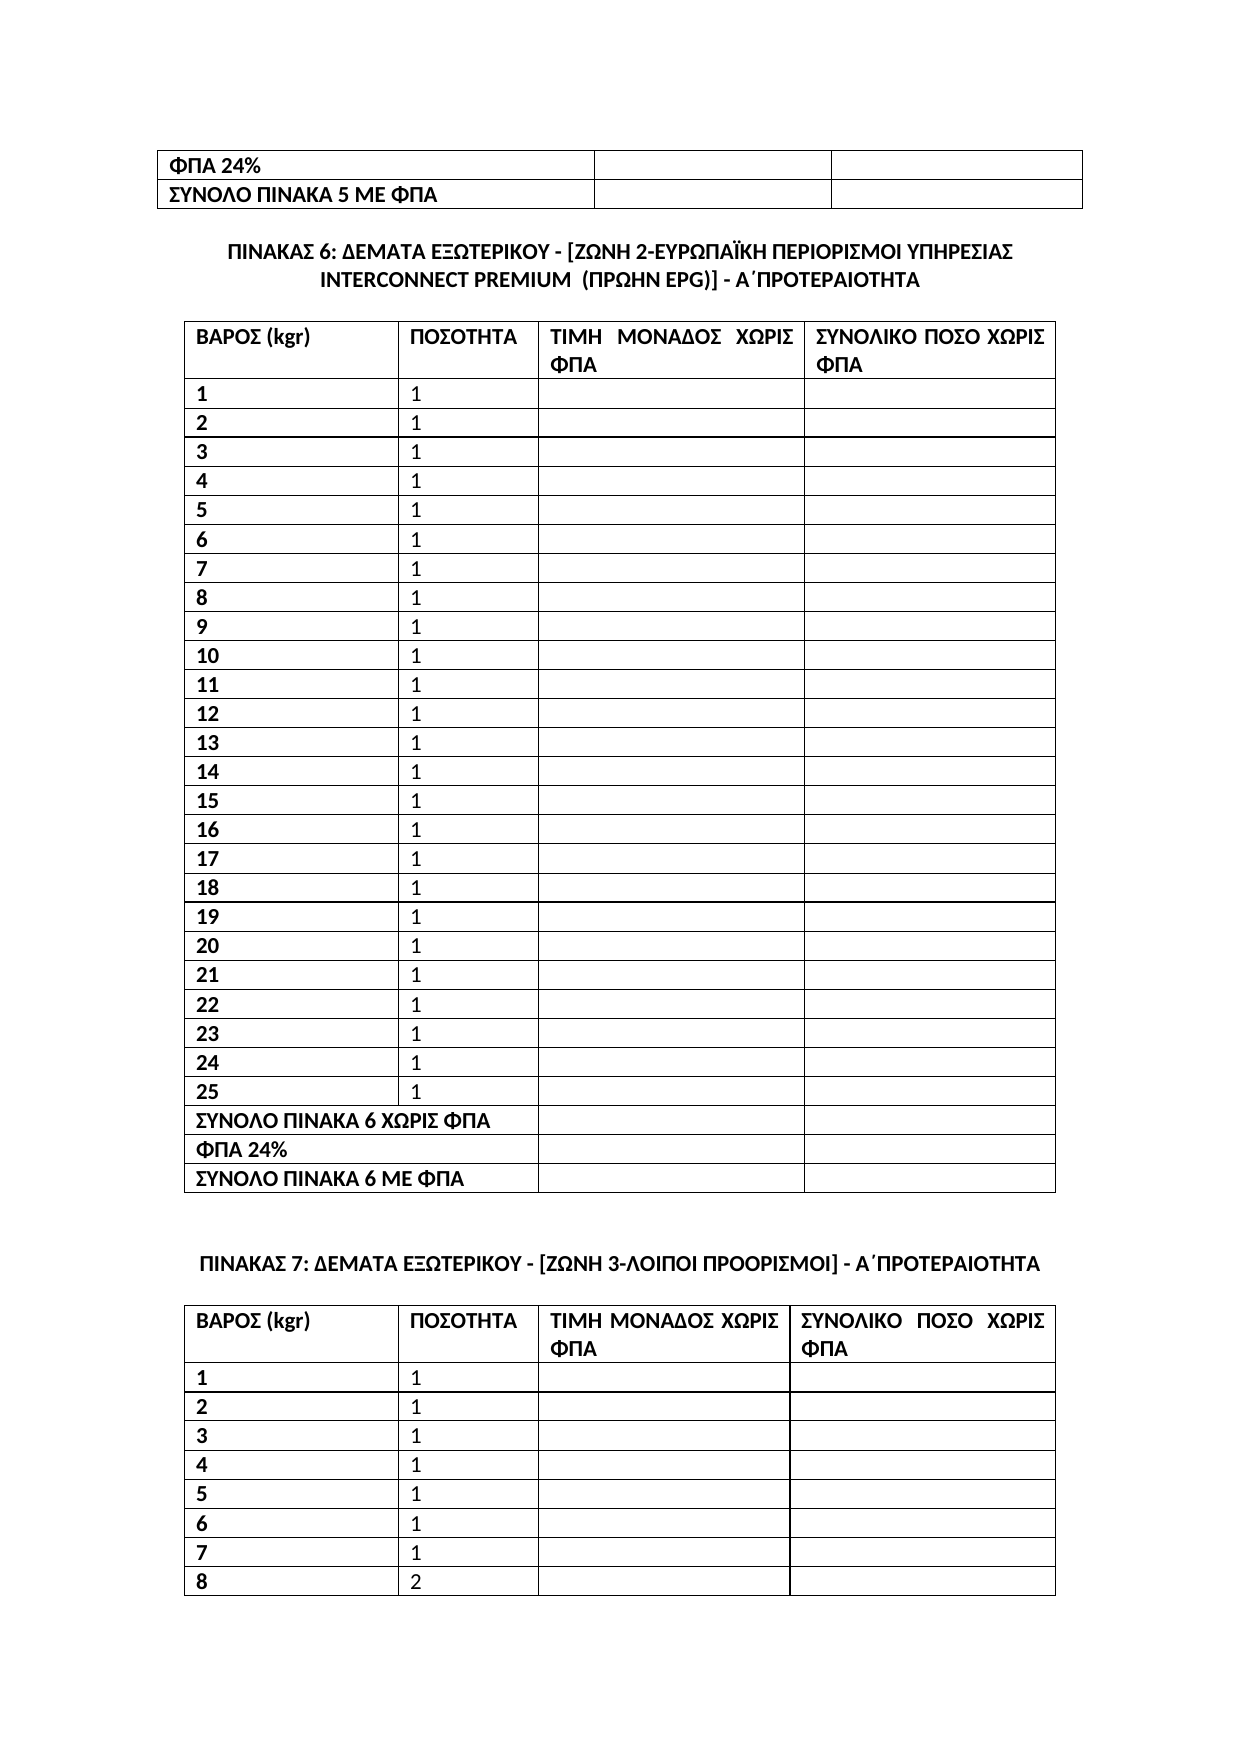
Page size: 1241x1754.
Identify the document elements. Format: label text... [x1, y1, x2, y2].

table_cell 9 [185, 612, 398, 640]
table_cell [539, 1106, 804, 1134]
table_cell 13 [185, 728, 398, 756]
table_cell [805, 670, 1055, 698]
table_cell [539, 1363, 789, 1391]
table_cell [539, 1509, 789, 1537]
table_cell 1 [399, 903, 538, 931]
table_cell [539, 874, 804, 901]
table_cell 5 [185, 496, 398, 524]
table_cell 1 [399, 728, 538, 756]
table_cell [539, 1538, 789, 1566]
table_cell 1 [399, 1363, 538, 1391]
table_cell 2 [185, 1393, 398, 1420]
table_cell [539, 409, 804, 436]
table_cell 1 [399, 1538, 538, 1566]
table_cell [539, 1567, 789, 1595]
table_cell [832, 151, 1082, 179]
table_cell [805, 961, 1055, 989]
table_cell [805, 1019, 1055, 1047]
table_cell 8 [185, 1567, 398, 1595]
table_cell 1 [399, 1077, 538, 1105]
table_cell [791, 1421, 1055, 1449]
table_cell 1 [399, 1451, 538, 1478]
table_cell 21 [185, 961, 398, 989]
table_cell [805, 1106, 1055, 1134]
table_cell [539, 467, 804, 494]
table_cell 2 [185, 409, 398, 436]
table_cell 6 [185, 525, 398, 553]
table_cell [805, 815, 1055, 843]
table_header ΠΟΣΟΤΗΤΑ [399, 1306, 538, 1362]
table_cell [539, 612, 804, 640]
table_cell 1 [399, 1421, 538, 1449]
table_cell [539, 1480, 789, 1508]
table_cell 1 [399, 1509, 538, 1537]
table_cell 1 [399, 1480, 538, 1508]
table_cell [805, 438, 1055, 466]
table_cell [539, 1421, 789, 1449]
table_cell 1 [399, 379, 538, 407]
table_cell [539, 438, 804, 466]
table_cell [539, 757, 804, 785]
table_cell [805, 728, 1055, 756]
table_cell 4 [185, 467, 398, 494]
table_cell 1 [399, 670, 538, 698]
table_cell [539, 525, 804, 553]
table_cell [805, 409, 1055, 436]
table_cell 1 [185, 379, 398, 407]
table_cell 3 [185, 438, 398, 466]
table_cell [805, 786, 1055, 814]
table_cell 1 [399, 1393, 538, 1420]
table_cell ΣΥΝΟΛΟ ΠΙΝΑΚΑ 5 ΜΕ ΦΠΑ [158, 180, 594, 208]
table_cell [805, 1135, 1055, 1163]
table_cell [539, 961, 804, 989]
table_cell [539, 554, 804, 582]
table_cell 1 [399, 438, 538, 466]
table_cell 1 [399, 612, 538, 640]
table_cell [539, 583, 804, 611]
table_cell 8 [185, 583, 398, 611]
table_cell 1 [399, 815, 538, 843]
table_cell [539, 699, 804, 727]
table_cell 15 [185, 786, 398, 814]
table_cell [805, 699, 1055, 727]
table_cell [539, 496, 804, 524]
table_cell [805, 1164, 1055, 1192]
table_cell 11 [185, 670, 398, 698]
table_cell [791, 1567, 1055, 1595]
table_cell [805, 583, 1055, 611]
table_cell [539, 1135, 804, 1163]
table_cell [791, 1393, 1055, 1420]
table_header ΣΥΝΟΛΙΚΟ ΠΟΣΟ ΧΩΡΙΣ ΦΠΑ [805, 322, 1055, 378]
table_cell 17 [185, 844, 398, 872]
table_cell [539, 1048, 804, 1076]
table_cell 24 [185, 1048, 398, 1076]
text ΠΙΝΑΚΑΣ 6: ΔΕΜΑΤΑ ΕΞΩΤΕΡΙΚΟΥ - [ZΩΝΗ 2-ΕΥΡΩΠΑΪΚΗ ΠΕΡΙΟΡΙΣΜΟΙ ΥΠΗΡΕΣΙΑΣ INTERCONNECT PREMIUM (ΠΡΩΗΝ EPG)] - Α΄ΠΡΟΤΕΡΑΙΟΤΗΤΑ [187, 237, 1053, 293]
table_cell [539, 815, 804, 843]
table_cell 23 [185, 1019, 398, 1047]
table_header ΠΟΣΟΤΗΤΑ [399, 322, 538, 378]
table_cell [595, 151, 831, 179]
table_cell 1 [399, 467, 538, 494]
table_cell 10 [185, 641, 398, 669]
table_cell 22 [185, 990, 398, 1018]
table_cell 6 [185, 1509, 398, 1537]
table_cell [539, 786, 804, 814]
table_cell [805, 932, 1055, 959]
table_cell 1 [399, 554, 538, 582]
table_cell 1 [399, 641, 538, 669]
table_cell ΣΥΝΟΛΟ ΠΙΝΑΚΑ 6 ΜΕ ΦΠΑ [185, 1164, 538, 1192]
table_cell [791, 1509, 1055, 1537]
table_header ΒΑΡΟΣ (kgr) [185, 322, 398, 378]
table_cell 1 [399, 699, 538, 727]
table_cell [539, 379, 804, 407]
table_cell 14 [185, 757, 398, 785]
table_cell 25 [185, 1077, 398, 1105]
text ΠΙΝΑΚΑΣ 7: ΔΕΜΑΤΑ ΕΞΩΤΕΡΙΚΟΥ - [ΖΩΝΗ 3-ΛΟΙΠΟΙ ΠΡΟΟΡΙΣΜΟΙ] - Α΄ΠΡΟΤΕΡΑΙΟΤΗΤΑ [187, 1249, 1053, 1277]
table_cell 1 [399, 1048, 538, 1076]
table_cell [805, 1048, 1055, 1076]
table_cell [791, 1480, 1055, 1508]
table_cell [539, 932, 804, 959]
table_cell 1 [399, 1019, 538, 1047]
table_cell 1 [399, 757, 538, 785]
table_cell [539, 903, 804, 931]
table_cell 1 [399, 874, 538, 901]
table_cell [805, 525, 1055, 553]
table_header ΤΙΜΗ ΜΟΝΑΔΟΣ ΧΩΡΙΣ ΦΠΑ [539, 322, 804, 378]
table_cell [805, 554, 1055, 582]
table_cell [805, 496, 1055, 524]
table_cell 1 [399, 990, 538, 1018]
table_cell 1 [399, 583, 538, 611]
table_cell 1 [399, 932, 538, 959]
table_cell [539, 990, 804, 1018]
table_cell [595, 180, 831, 208]
table_cell ΦΠΑ 24% [185, 1135, 538, 1163]
table_cell 7 [185, 554, 398, 582]
table_cell [539, 1451, 789, 1478]
table_cell [805, 1077, 1055, 1105]
table_cell [791, 1451, 1055, 1478]
table_cell ΦΠΑ 24% [158, 151, 594, 179]
table_cell 7 [185, 1538, 398, 1566]
table_cell [805, 844, 1055, 872]
table_cell 1 [399, 961, 538, 989]
table_cell 19 [185, 903, 398, 931]
table_cell 12 [185, 699, 398, 727]
table_cell [805, 990, 1055, 1018]
table_cell [539, 670, 804, 698]
table_cell 5 [185, 1480, 398, 1508]
table_cell 1 [399, 409, 538, 436]
table_cell [539, 641, 804, 669]
table_cell 1 [185, 1363, 398, 1391]
table_cell [805, 612, 1055, 640]
table_cell [805, 467, 1055, 494]
table_cell [805, 874, 1055, 901]
table_cell 20 [185, 932, 398, 959]
table_cell 1 [399, 496, 538, 524]
table_cell ΣΥΝΟΛΟ ΠΙΝΑΚΑ 6 ΧΩΡΙΣ ΦΠΑ [185, 1106, 538, 1134]
table_cell [805, 903, 1055, 931]
table_cell 1 [399, 786, 538, 814]
table_cell [832, 180, 1082, 208]
table_cell 3 [185, 1421, 398, 1449]
table_cell [791, 1363, 1055, 1391]
table_cell [539, 1164, 804, 1192]
table_cell [805, 641, 1055, 669]
table_cell 1 [399, 525, 538, 553]
table_cell 4 [185, 1451, 398, 1478]
table_cell 16 [185, 815, 398, 843]
table_cell [539, 844, 804, 872]
table_cell [805, 757, 1055, 785]
table_header ΣΥΝΟΛΙΚΟ ΠΟΣΟ ΧΩΡΙΣ ΦΠΑ [791, 1306, 1055, 1362]
table_header ΤΙΜΗ ΜΟΝΑΔΟΣ ΧΩΡΙΣ ΦΠΑ [539, 1306, 789, 1362]
table_header ΒΑΡΟΣ (kgr) [185, 1306, 398, 1362]
table_cell 2 [399, 1567, 538, 1595]
table_cell [791, 1538, 1055, 1566]
table_cell [539, 1077, 804, 1105]
table_cell 1 [399, 844, 538, 872]
table_cell 18 [185, 874, 398, 901]
table_cell [539, 728, 804, 756]
table_cell [805, 379, 1055, 407]
table_cell [539, 1393, 789, 1420]
table_cell [539, 1019, 804, 1047]
